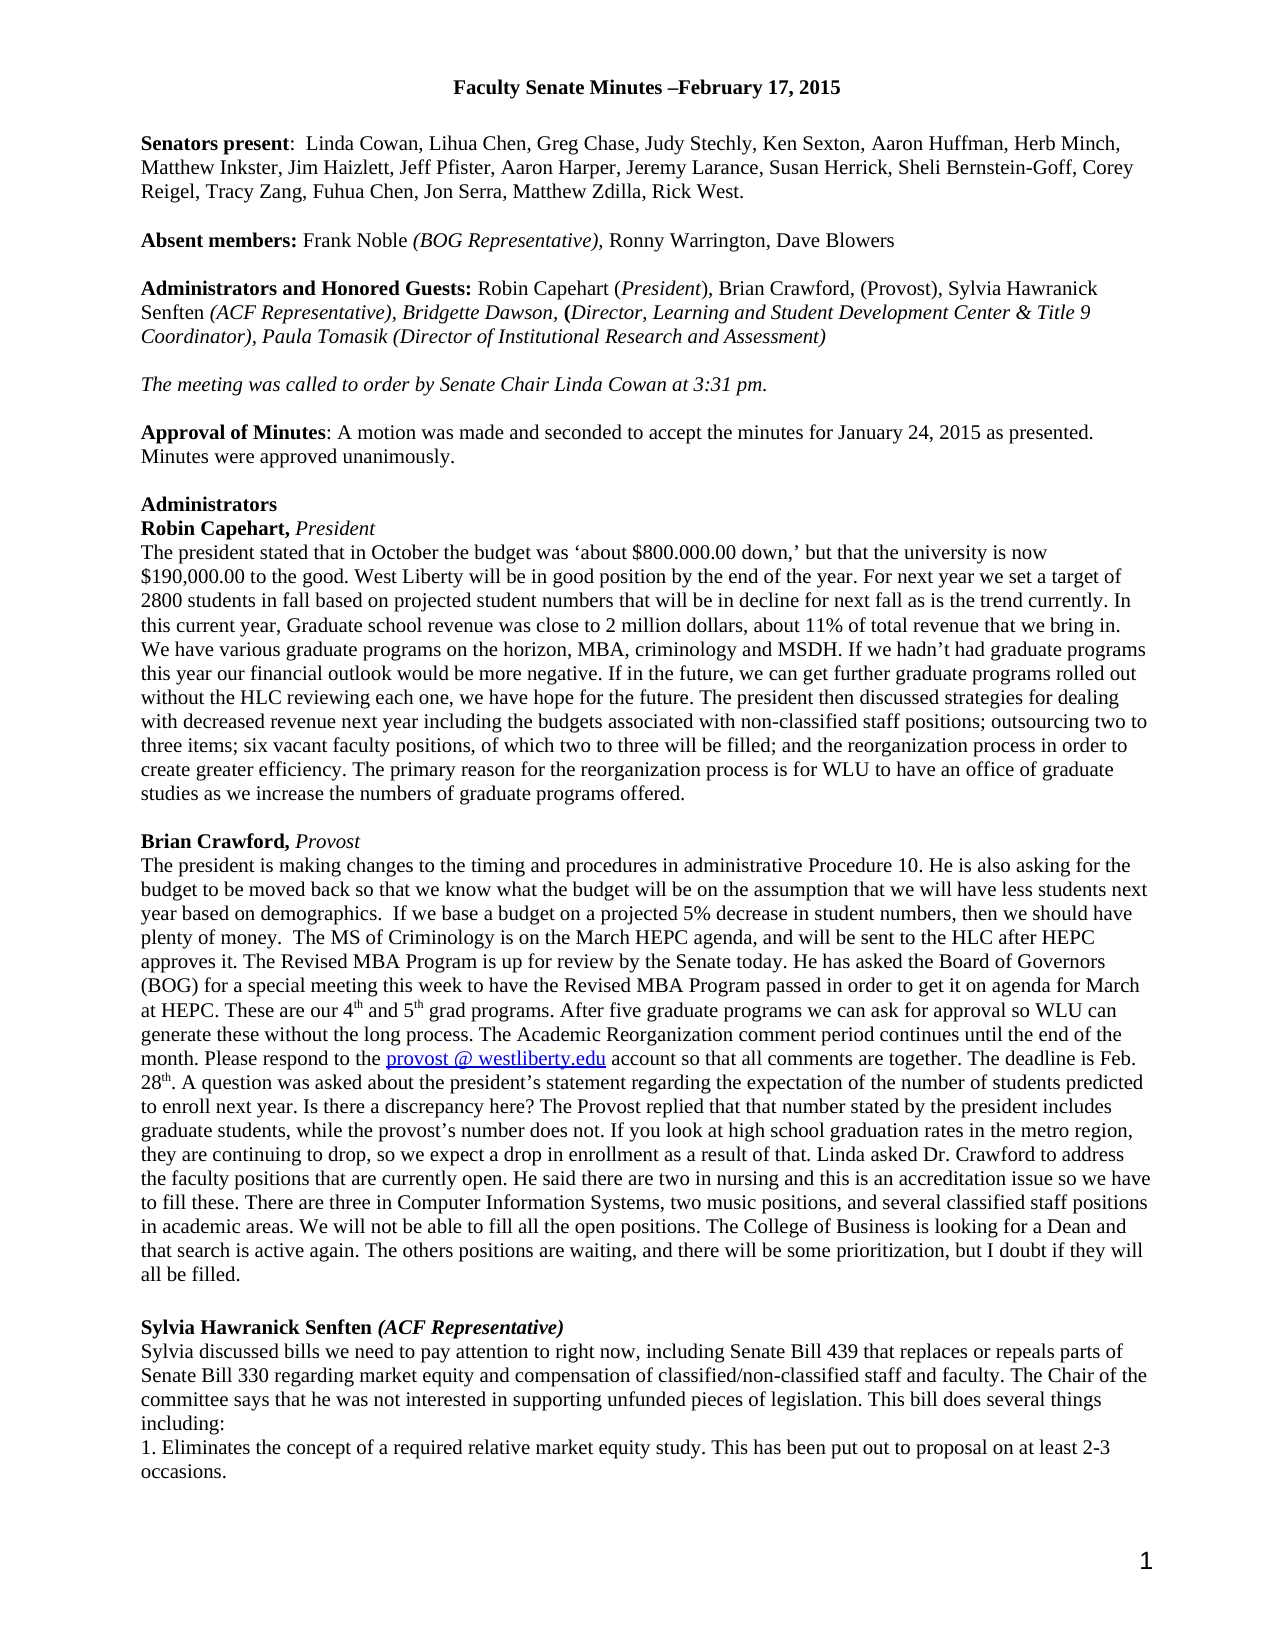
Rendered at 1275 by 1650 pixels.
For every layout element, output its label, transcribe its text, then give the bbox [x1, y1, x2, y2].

text Approval of Minutes: A motion was made and seconded to accept the minutes for January 24, 2015 as presented. Minutes were approved unanimously. [141, 420, 1153, 468]
text Brian Crawford, Provost [141, 829, 1153, 853]
text 1. Eliminates the concept of a required relative market equity study. This has been put out to proposal on at least 2-3 occasions. [141, 1435, 1153, 1483]
text Administrators and Honored Guests: Robin Capehart (President), Brian Crawford, (Provost), Sylvia Hawranick Senften (ACF Representative), Bridgette Dawson, (Director, Learning and Student Development Center & Title 9 Coordinator), Paula Tomasik (Director of Institutional Research and Assessment) [141, 276, 1153, 348]
text Senators present: Linda Cowan, Lihua Chen, Greg Chase, Judy Stechly, Ken Sexton, Aaron Huffman, Herb Minch, Matthew Inkster, Jim Haizlett, Jeff Pfister, Aaron Harper, Jeremy Larance, Susan Herrick, Sheli Bernstein-Goff, Corey Reigel, Tracy Zang, Fuhua Chen, Jon Serra, Matthew Zdilla, Rick West. [141, 131, 1153, 203]
text Absent members: Frank Noble (BOG Representative), Ronny Warrington, Dave Blowers [141, 227, 1153, 252]
text Sylvia discussed bills we need to pay attention to right now, including Senate Bill 439 that replaces or repeals parts of Senate Bill 330 regarding market equity and compensation of classified/non-classified staff and faculty. The Chair of the committee says that he was not interested in supporting unfunded pieces of legislation. This bill does several things including: [141, 1339, 1153, 1435]
text The meeting was called to order by Senate Chair Linda Cowan at 3:31 pm. [141, 372, 1153, 396]
text Sylvia Hawranick Senften (ACF Representative) [141, 1315, 1153, 1339]
text Administrators [141, 492, 1153, 516]
text The president stated that in October the budget was ‘about $800.000.00 down,’ but that the university is now $190,000.00 to the good. West Liberty will be in good position by the end of the year. For next year we set a target of 2800 students in fall based on projected student numbers that will be in decline for next fall as is the trend currently. In this current year, Graduate school revenue was close to 2 million dollars, about 11% of total revenue that we bring in. We have various graduate programs on the horizon, MBA, criminology and MSDH. If we hadn’t had graduate programs this year our financial outlook would be more negative. If in the future, we can get further graduate programs rolled out without the HLC reviewing each one, we have hope for the future. The president then discussed strategies for dealing with decreased revenue next year including the budgets associated with non-classified staff positions; outsourcing two to three items; six vacant faculty positions, of which two to three will be filled; and the reorganization process in order to create greater efficiency. The primary reason for the reorganization process is for WLU to have an office of graduate studies as we increase the numbers of graduate programs offered. [141, 540, 1153, 805]
text Robin Capehart, President [141, 516, 1153, 540]
text The president is making changes to the timing and procedures in administrative Procedure 10. He is also asking for the budget to be moved back so that we know what the budget will be on the assumption that we will have less students next year based on demographics. If we base a budget on a projected 5% decrease in student numbers, then we should have plenty of money. The MS of Criminology is on the March HEPC agenda, and will be sent to the HLC after HEPC approves it. The Revised MBA Program is up for review by the Senate today. He has asked the Board of Governors (BOG) for a special meeting this week to have the Revised MBA Program passed in order to get it on agenda for March at HEPC. These are our 4th and 5th grad programs. After five graduate programs we can ask for approval so WLU can generate these without the long process. The Academic Reorganization comment period continues until the end of the month. Please respond to the provost @ westliberty.edu account so that all comments are together. The deadline is Feb. 28th. A question was asked about the president’s statement regarding the expectation of the number of students predicted to enroll next year. Is there a discrepancy here? The Provost replied that that number stated by the president includes graduate students, while the provost’s number does not. If you look at high school graduation rates in the metro region, they are continuing to drop, so we expect a drop in enrollment as a result of that. Linda asked Dr. Crawford to address the faculty positions that are currently open. He said there are two in nursing and this is an accreditation issue so we have to fill these. There are three in Computer Information Systems, two music positions, and several classified staff positions in academic areas. We will not be able to fill all the open positions. The College of Business is looking for a Dean and that search is active again. The others positions are waiting, and there will be some prioritization, but I doubt if they will all be filled. [141, 853, 1153, 1286]
